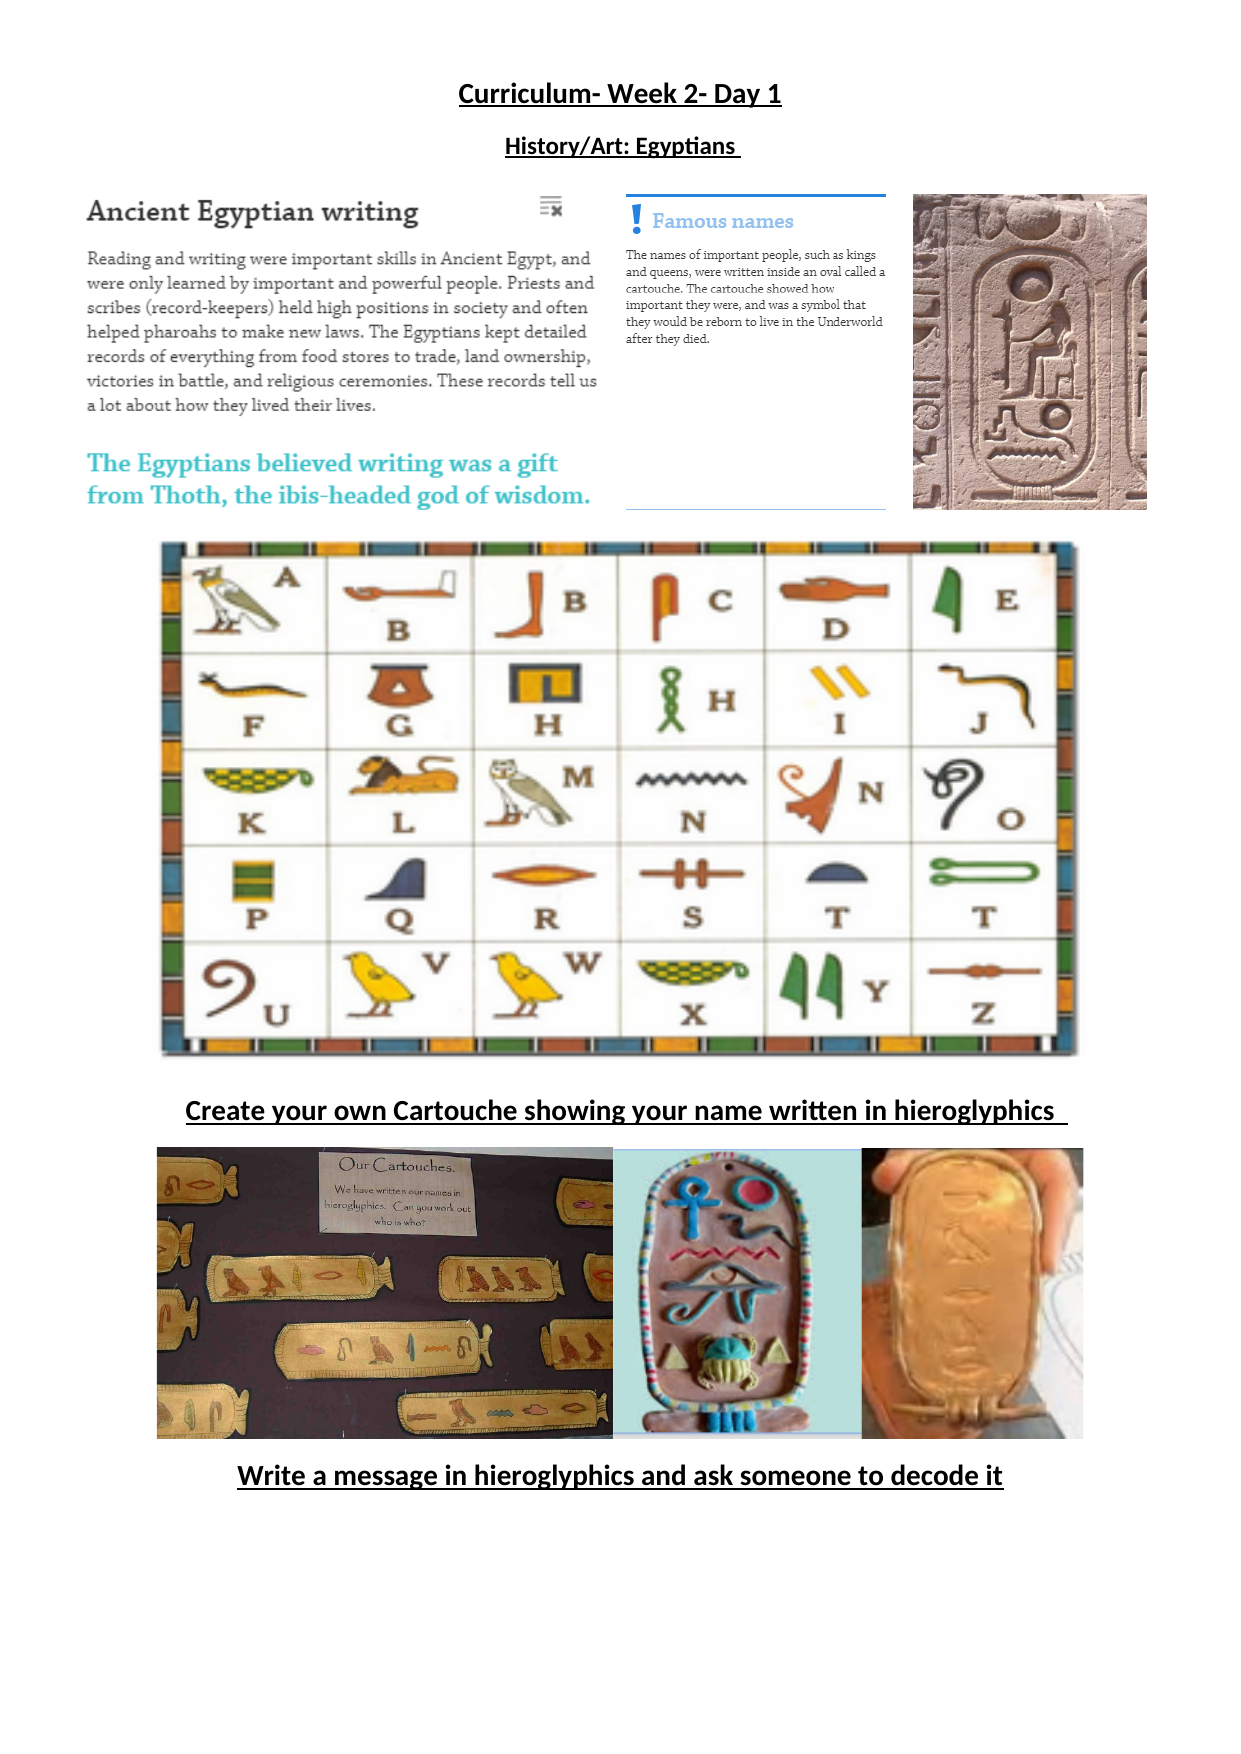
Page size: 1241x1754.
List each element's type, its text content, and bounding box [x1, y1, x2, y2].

picture [156, 1147, 1084, 1439]
text History/Art: Egyptians [75, 130, 1165, 161]
picture [143, 537, 1097, 1074]
picture [75, 179, 1154, 519]
text Create your own Cartouche showing your name written in hieroglyphics [75, 1092, 1165, 1128]
text Curriculum- Week 2- Day 1 [75, 75, 1165, 111]
text Write a message in hieroglyphics and ask someone to decode it [75, 1457, 1165, 1493]
